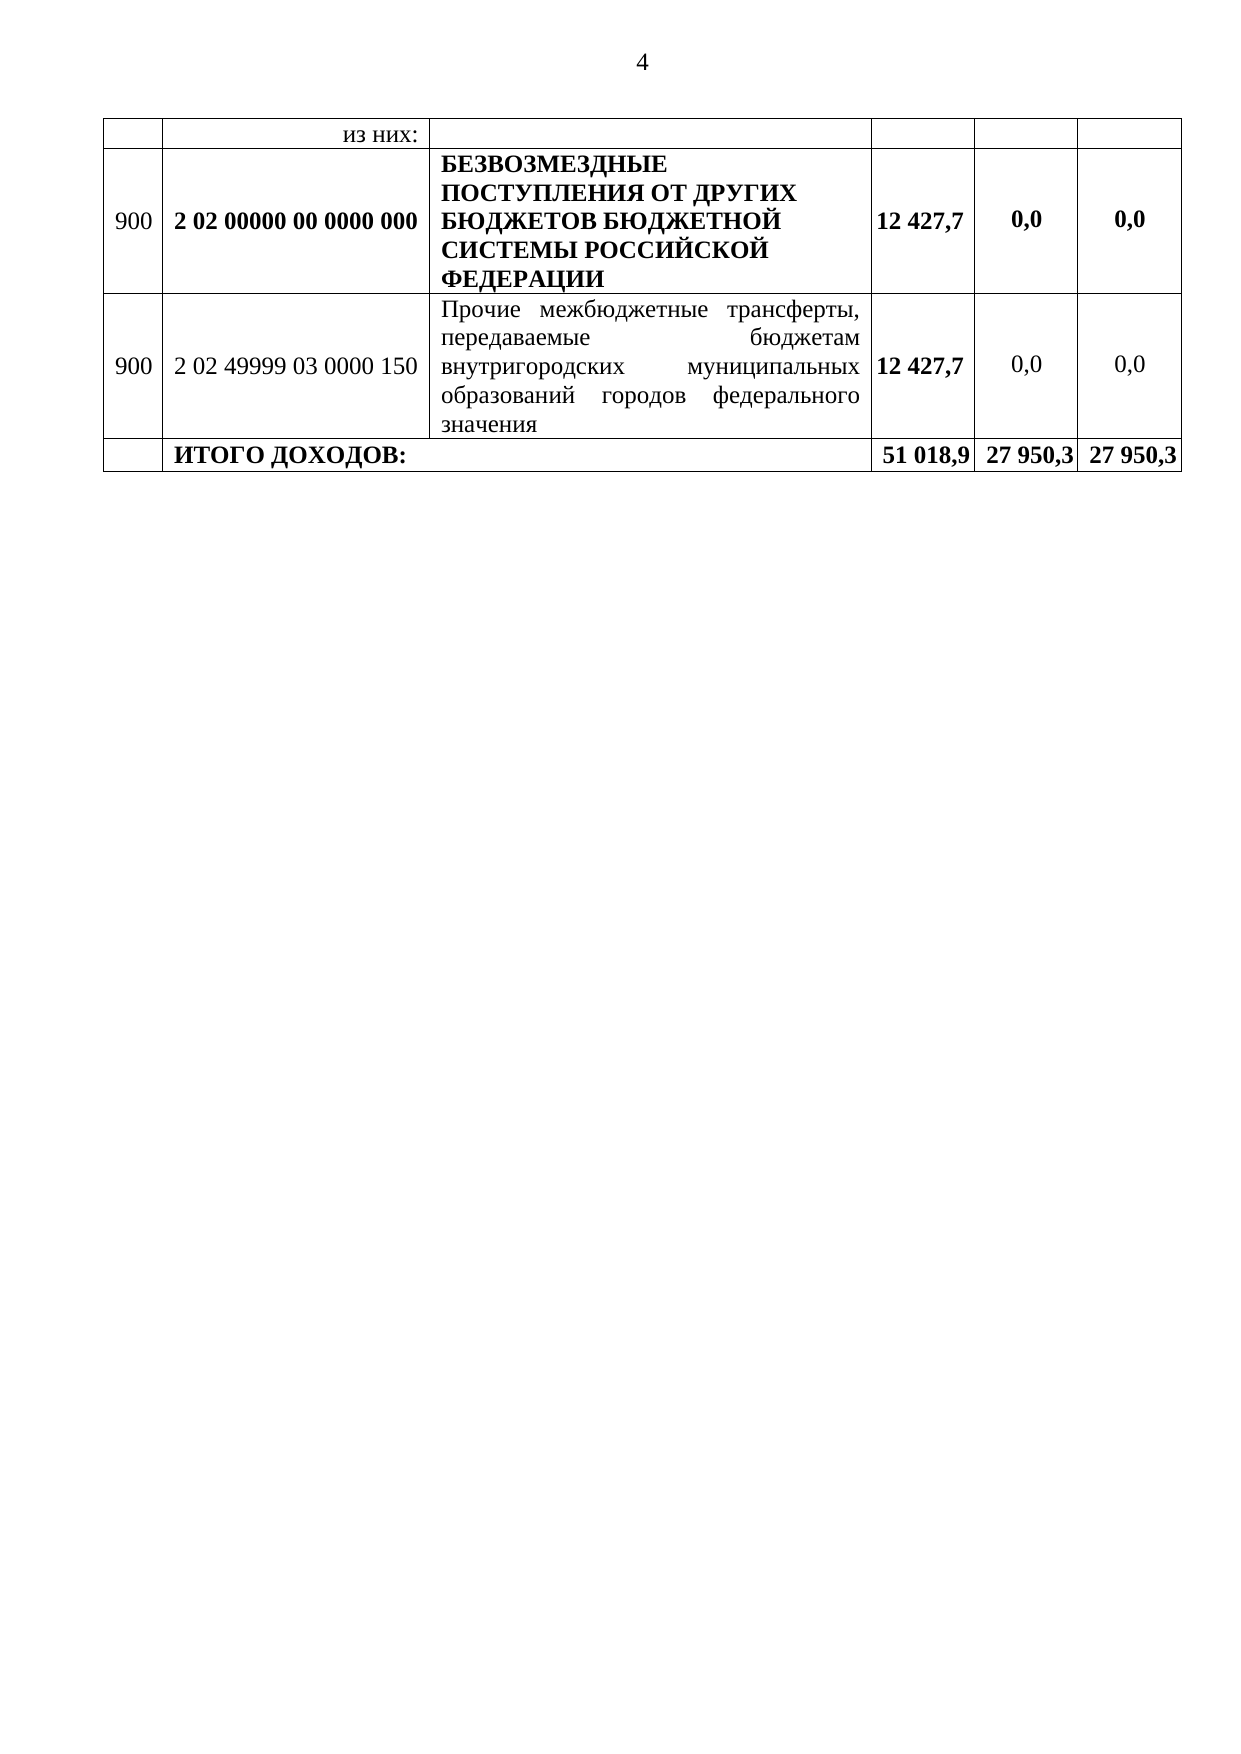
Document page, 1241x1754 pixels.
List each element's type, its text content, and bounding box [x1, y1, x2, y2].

table_cell 900 [104, 149, 162, 293]
table_cell 51 018,9 [872, 439, 974, 471]
table_cell БЕЗВОЗМЕЗДНЫЕ ПОСТУПЛЕНИЯ ОТ ДРУГИХ БЮДЖЕТОВ БЮДЖЕТНОЙ СИСТЕМЫ РОССИЙСКОЙ ФЕДЕРАЦИИ [430, 149, 871, 293]
table_cell 0,0 [1078, 294, 1181, 437]
table_cell 0,0 [975, 149, 1077, 293]
table_cell 27 950,3 [1078, 439, 1181, 471]
table_cell [104, 119, 162, 148]
table_cell 27 950,3 [975, 439, 1077, 471]
table_cell 900 [104, 294, 162, 437]
table_cell 12 427,7 [872, 294, 974, 437]
table_cell 2 02 00000 00 0000 000 [163, 149, 429, 293]
table_cell 0,0 [975, 294, 1077, 437]
table_cell [872, 119, 974, 148]
table_cell [430, 119, 871, 148]
table_cell из них: [163, 119, 429, 148]
table_cell [104, 439, 162, 471]
table_cell 12 427,7 [872, 149, 974, 293]
table_cell ИТОГО ДОХОДОВ: [163, 439, 871, 471]
table_cell 0,0 [1078, 149, 1181, 293]
table_cell [975, 119, 1077, 148]
table_cell 2 02 49999 03 0000 150 [163, 294, 429, 437]
table_cell Прочие межбюджетные трансферты, передаваемые бюджетам внутригородских муниципальных образований городов федерального значения [430, 294, 871, 437]
table_cell [1078, 119, 1181, 148]
